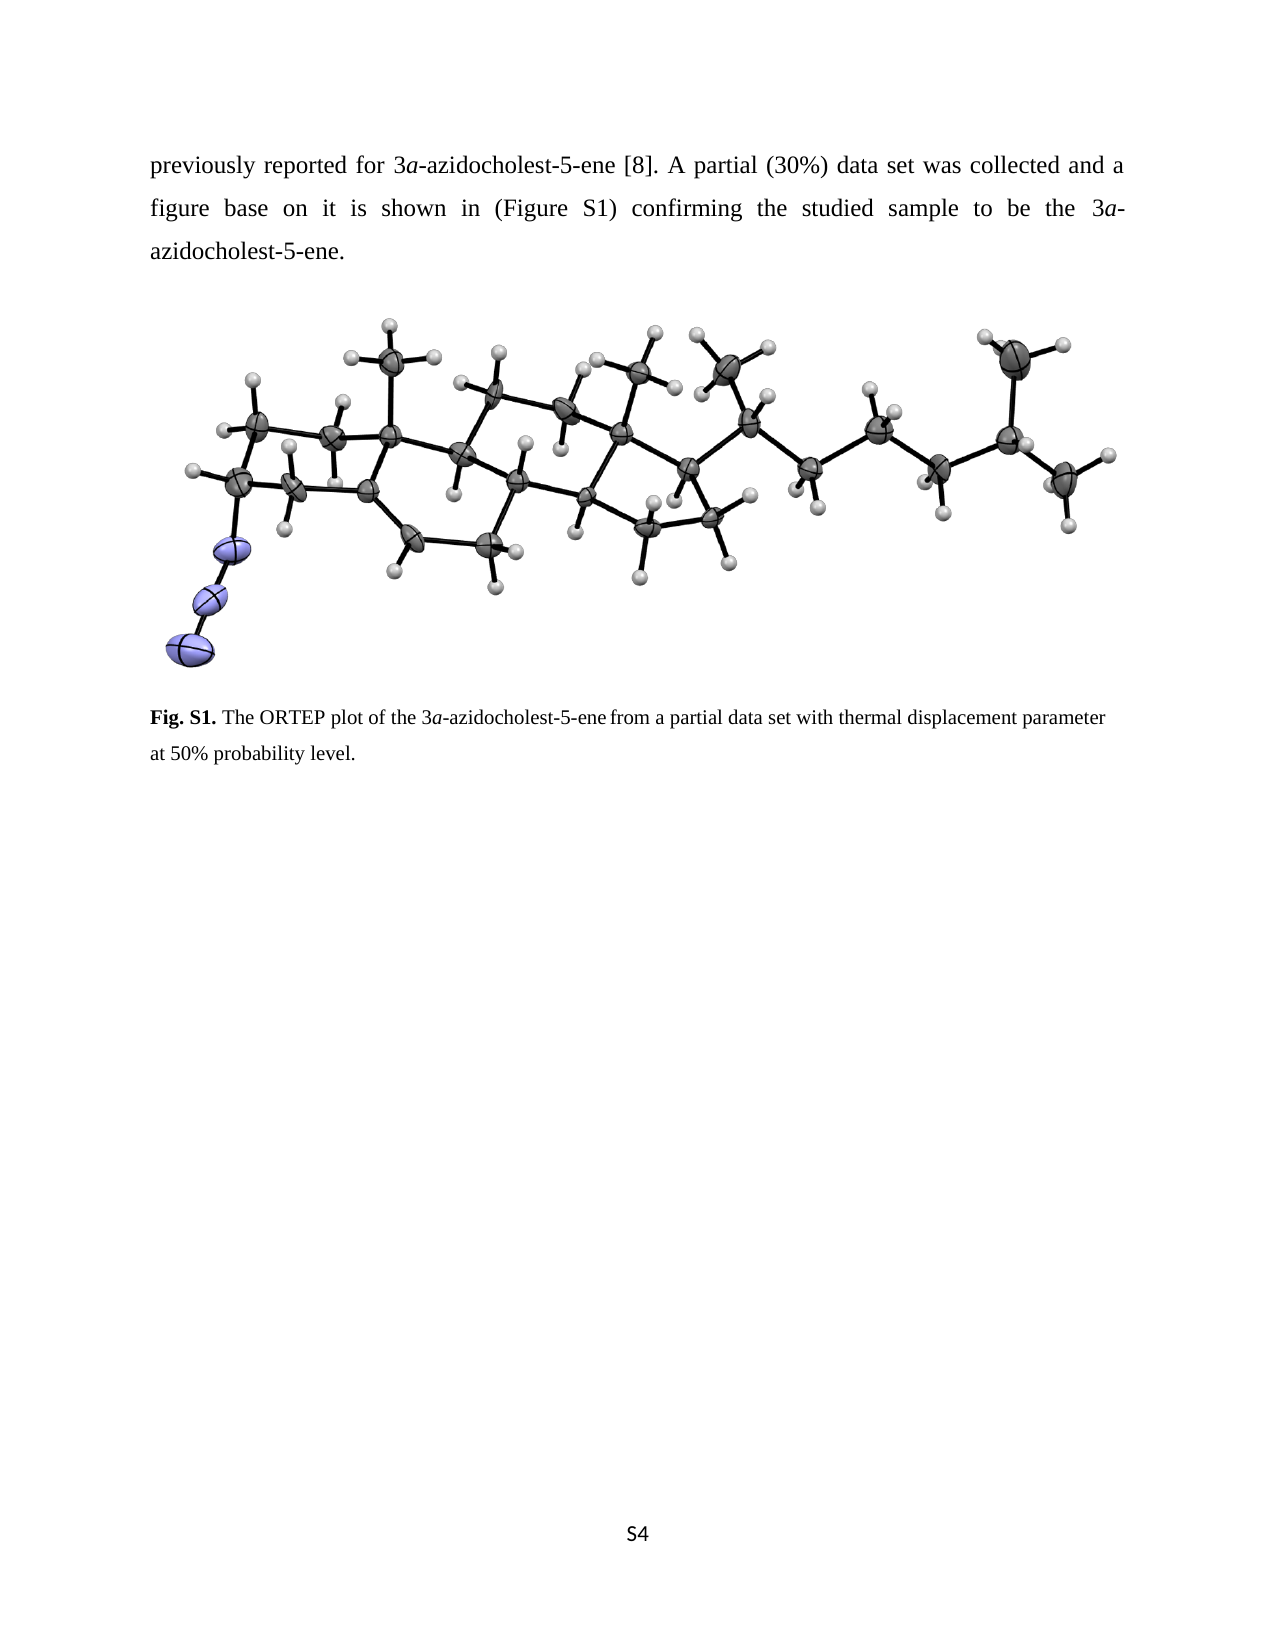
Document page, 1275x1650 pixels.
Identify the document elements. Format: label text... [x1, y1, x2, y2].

picture [150, 279, 1125, 691]
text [150, 150, 1125, 265]
text Fig. S1. The ORTEP plot of the 3a-azidocholest-5-ene from a partial data set with thermal displacement parameter at 50% probability level. [150, 704, 1125, 765]
